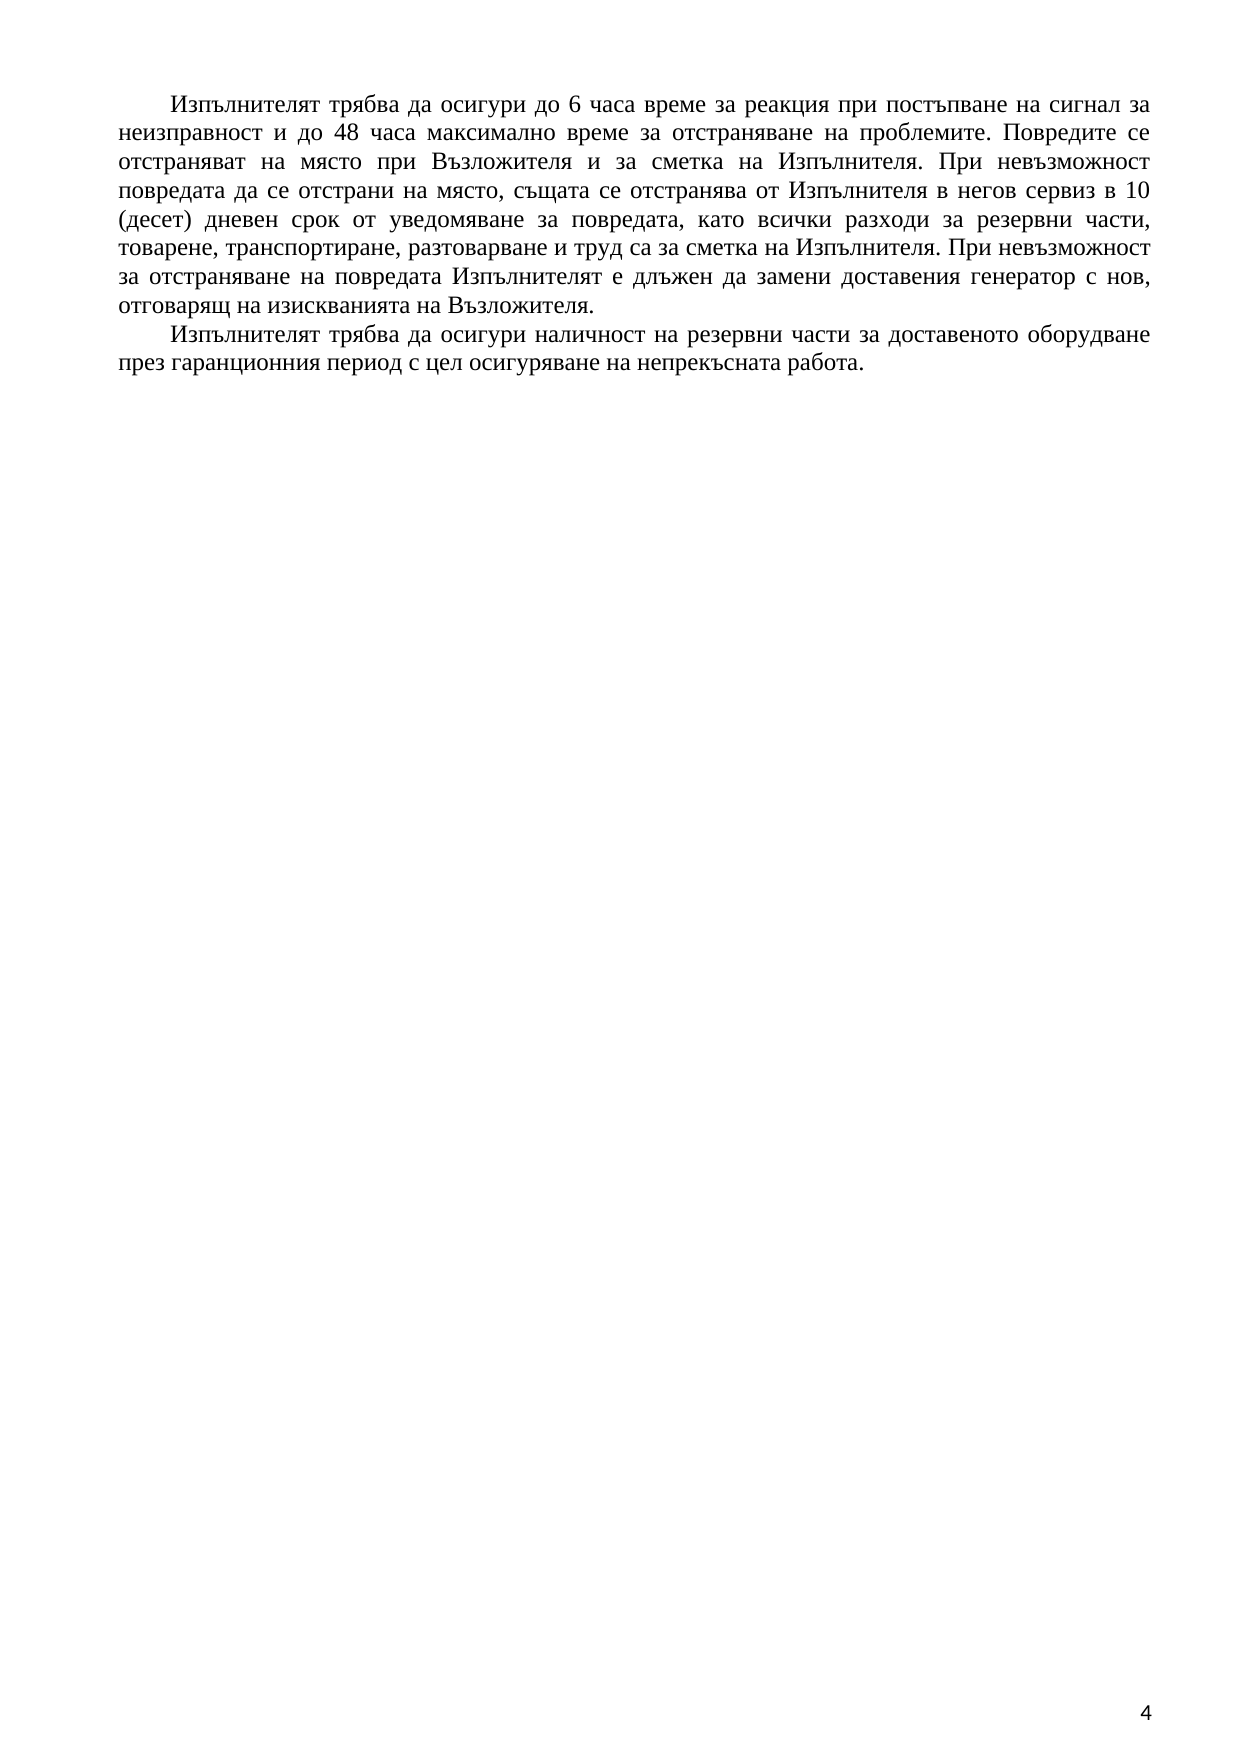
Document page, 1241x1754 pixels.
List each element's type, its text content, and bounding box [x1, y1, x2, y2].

text Изпълнителят трябва да осигури до 6 часа време за реакция при постъпване на сигнал за неизправност и до 48 часа максимално време за отстраняване на проблемите. Повредите се отстраняват на място при Възложителя и за сметка на Изпълнителя. При невъзможност повредата да се отстрани на място, същата се отстранява от Изпълнителя в негов сервиз в 10 (десет) дневен срок от уведомяване за повредата, като всички разходи за резервни части, товарене, транспортиране, разтоварване и труд са за сметка на Изпълнителя. При невъзможност за отстраняване на повредата Изпълнителят е длъжен да замени доставения генератор с нов, отговарящ на изискванията на Възложителя. [118, 89, 1152, 319]
text Изпълнителят трябва да осигури наличност на резервни части за доставеното оборудване през гаранционния период с цел осигуряване на непрекъсната работа. [118, 319, 1152, 376]
